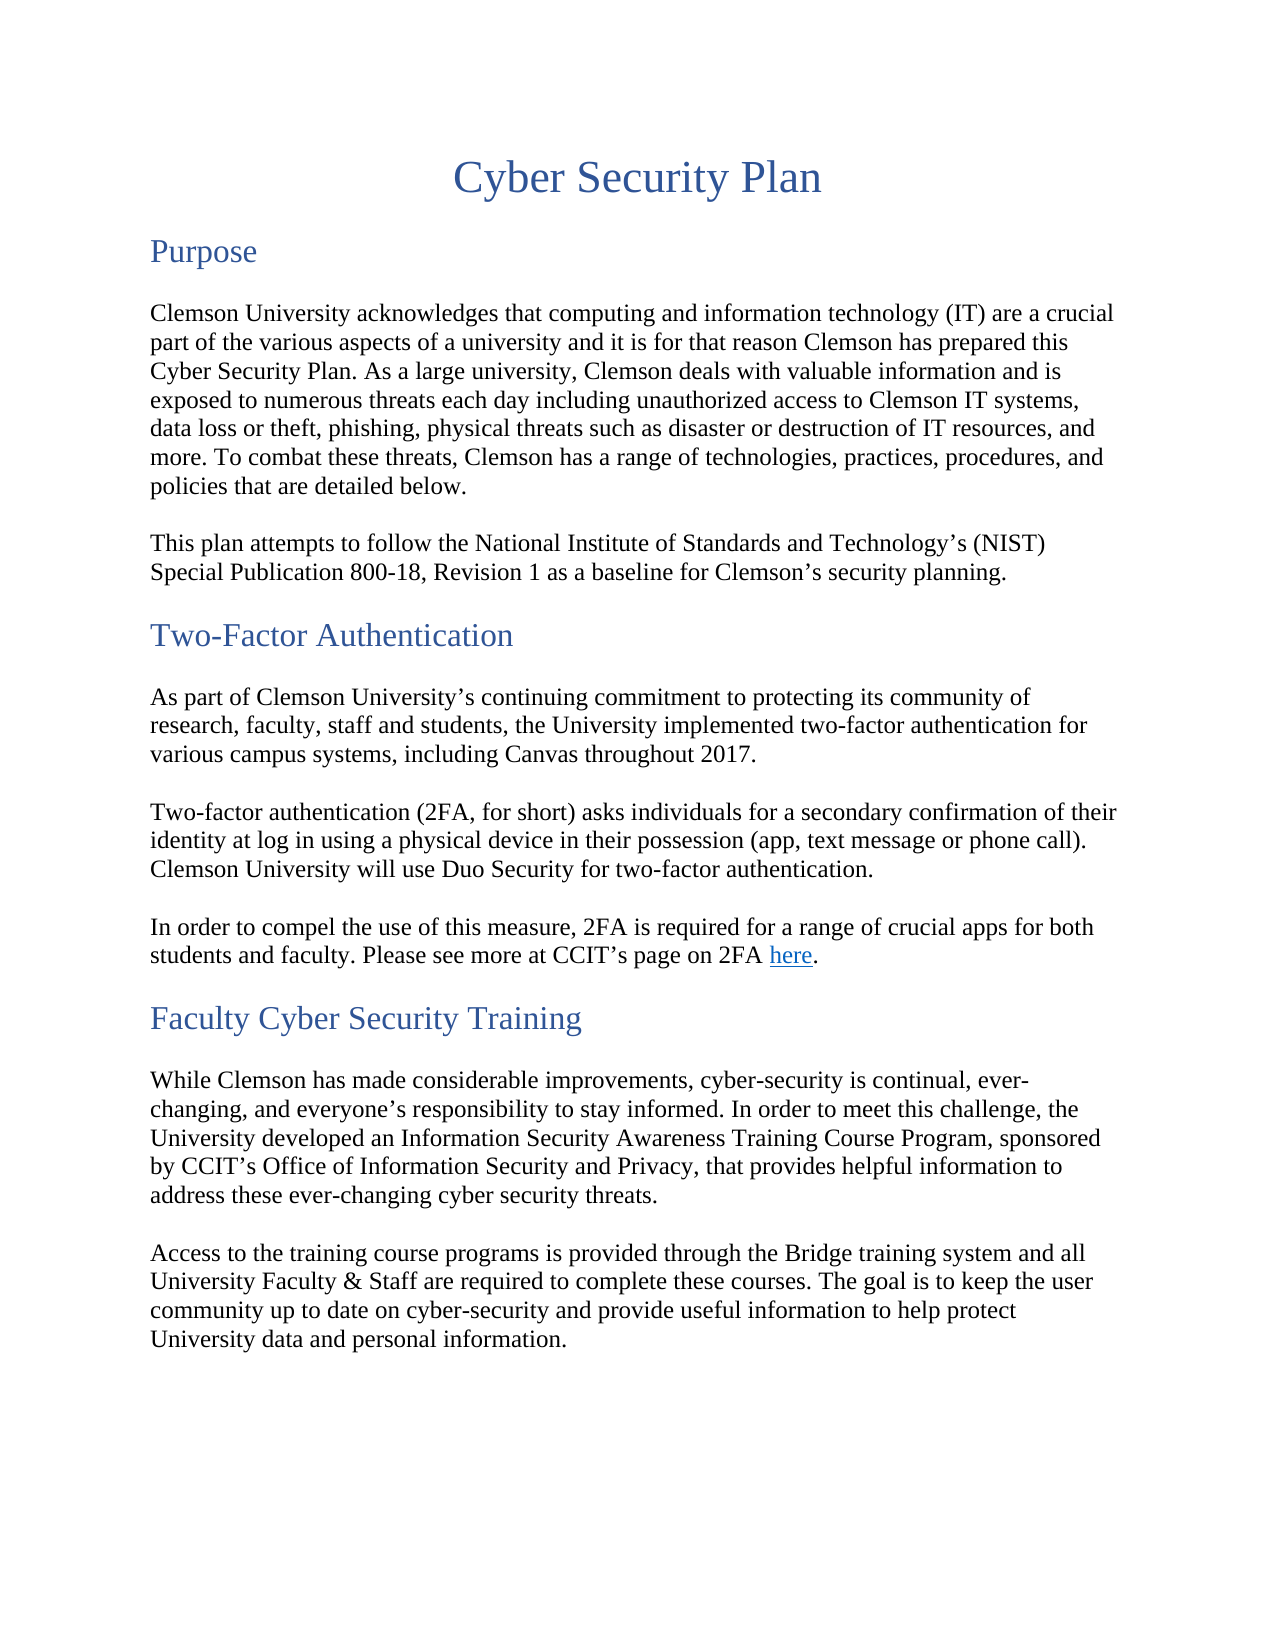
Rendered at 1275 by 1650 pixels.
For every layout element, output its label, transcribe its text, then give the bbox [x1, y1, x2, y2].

text Faculty Cyber Security Training [150, 998, 1125, 1036]
text Purpose [150, 231, 1125, 270]
text In order to compel the use of this measure, 2FA is required for a range of crucial apps for both students and faculty. Please see more at CCIT’s page on 2FA here. [150, 912, 1125, 969]
text Clemson University acknowledges that computing and information technology (IT) are a crucial part of the various aspects of a university and it is for that reason Clemson has prepared this Cyber Security Plan. As a large university, Clemson deals with valuable information and is exposed to numerous threats each day including unauthorized access to Clemson IT systems, data loss or theft, phishing, physical threats such as disaster or destruction of IT resources, and more. To combat these threats, Clemson has a range of technologies, practices, procedures, and policies that are detailed below. [150, 298, 1125, 500]
text Access to the training course programs is provided through the Bridge training system and all University Faculty & Staff are required to complete these courses. The goal is to keep the user community up to date on cyber-security and provide useful information to help protect University data and personal information. [150, 1238, 1125, 1353]
text Two-factor authentication (2FA, for short) asks individuals for a secondary confirmation of their identity at log in using a physical device in their possession (app, text message or phone call). Clemson University will use Duo Security for two-factor authentication. [150, 797, 1125, 883]
text As part of Clemson University’s continuing commitment to protecting its community of research, faculty, staff and students, the University implemented two-factor authentication for various campus systems, including Canvas throughout 2017. [150, 682, 1125, 768]
subtitle Cyber Security Plan [150, 150, 1125, 203]
text While Clemson has made considerable improvements, cyber-security is continual, ever-changing, and everyone’s responsibility to stay informed. In order to meet this challenge, the University developed an Information Security Awareness Training Course Program, sponsored by CCIT’s Office of Information Security and Privacy, that provides helpful information to address these ever-changing cyber security threats. [150, 1065, 1125, 1209]
text Two-Factor Authentication [150, 615, 1125, 653]
text This plan attempts to follow the National Institute of Standards and Technology’s (NIST) Special Publication 800-18, Revision 1 as a baseline for Clemson’s security planning. [150, 528, 1125, 586]
